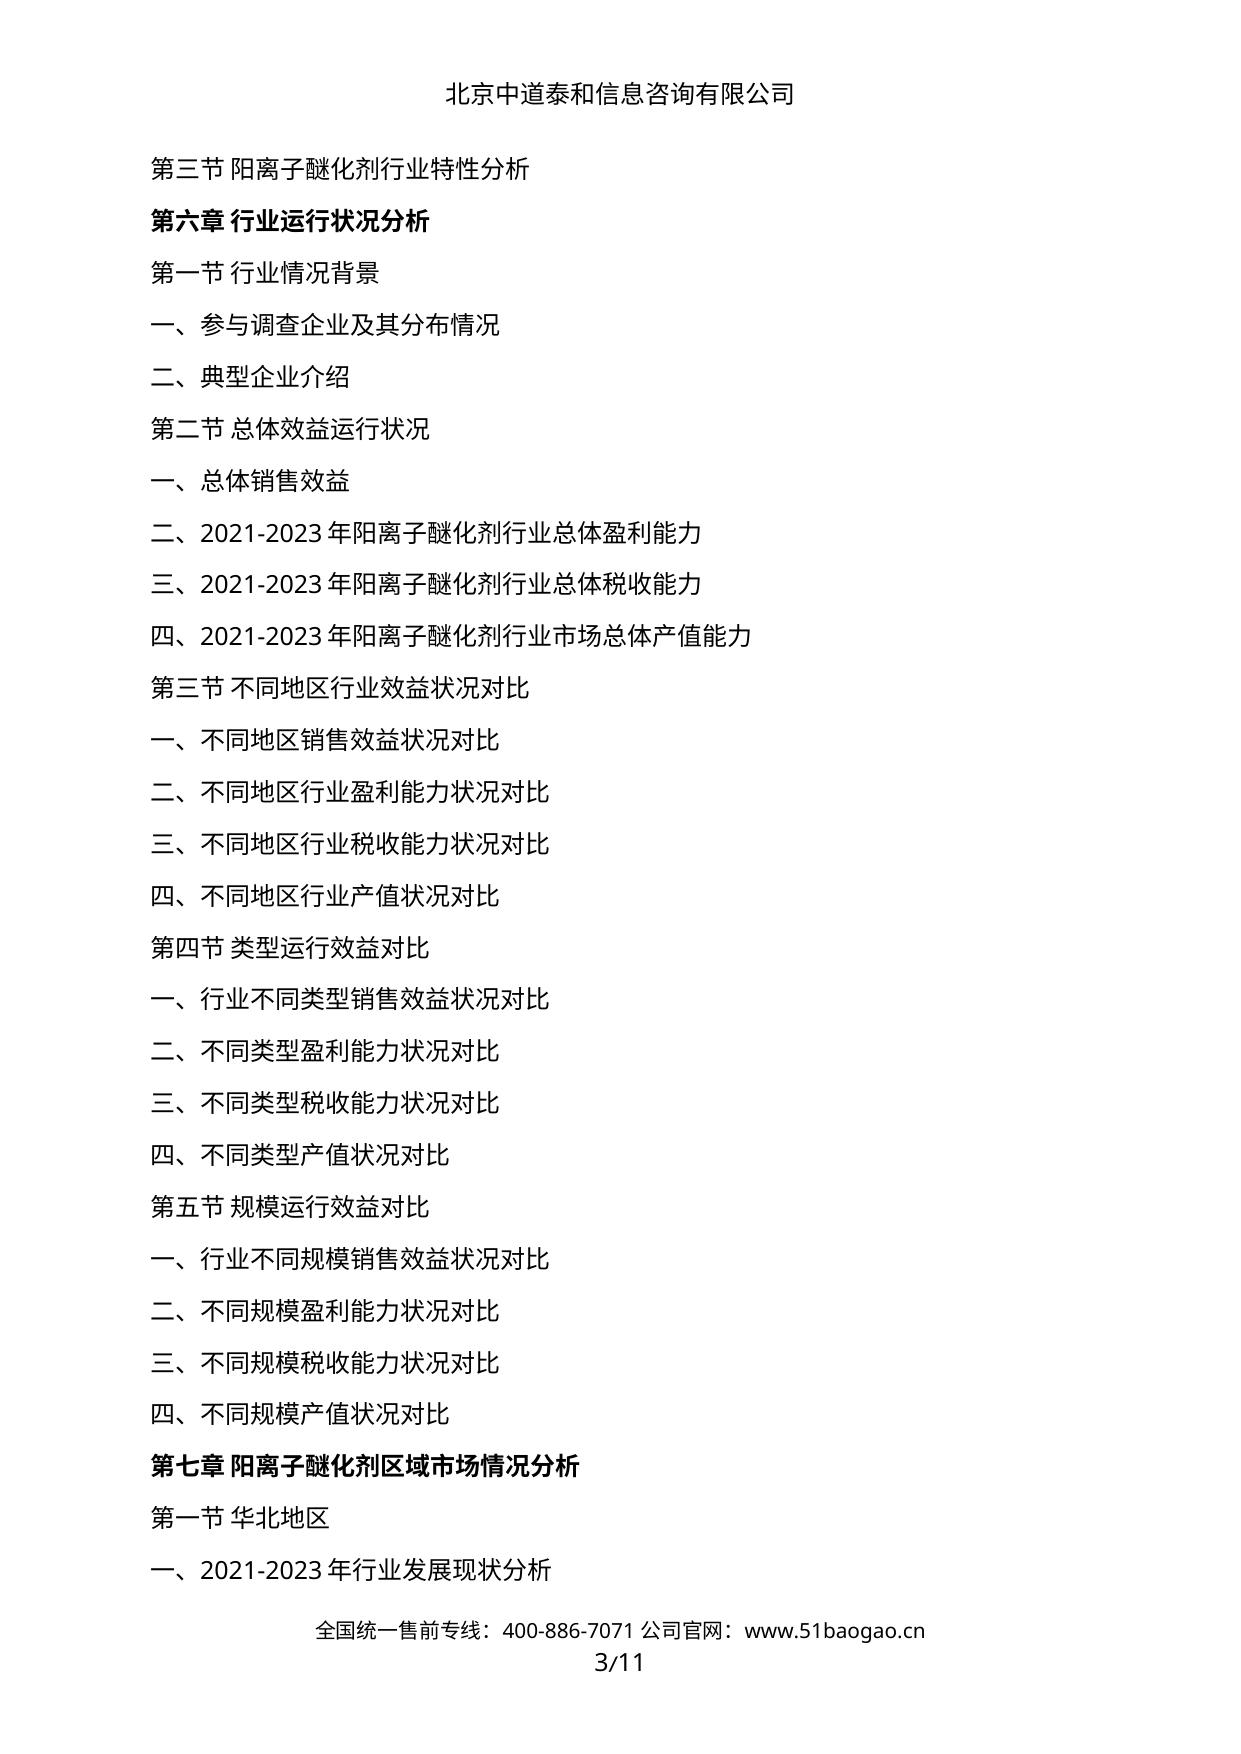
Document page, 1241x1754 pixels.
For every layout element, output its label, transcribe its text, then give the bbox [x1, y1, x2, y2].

text 一、不同地区销售效益状况对比 [150, 721, 1090, 757]
text 三、不同地区行业税收能力状况对比 [150, 824, 1090, 861]
text 四、2021-2023年阳离子醚化剂行业市场总体产值能力 [150, 617, 1090, 653]
text 第一节 行业情况背景 [150, 254, 1090, 290]
text 第四节 类型运行效益对比 [150, 928, 1090, 964]
text 第六章 行业运行状况分析 [150, 202, 1090, 238]
text 四、不同地区行业产值状况对比 [150, 876, 1090, 912]
text 第三节 阳离子醚化剂行业特性分析 [150, 150, 1090, 186]
text 二、不同类型盈利能力状况对比 [150, 1032, 1090, 1068]
text 二、2021-2023年阳离子醚化剂行业总体盈利能力 [150, 513, 1090, 549]
text 一、总体销售效益 [150, 461, 1090, 497]
text 一、行业不同类型销售效益状况对比 [150, 980, 1090, 1016]
text 三、不同类型税收能力状况对比 [150, 1084, 1090, 1120]
text 一、参与调查企业及其分布情况 [150, 306, 1090, 342]
text 第三节 不同地区行业效益状况对比 [150, 669, 1090, 705]
text 三、2021-2023年阳离子醚化剂行业总体税收能力 [150, 565, 1090, 601]
text 第一节 华北地区 [150, 1499, 1090, 1535]
text 二、不同地区行业盈利能力状况对比 [150, 772, 1090, 809]
text 四、不同类型产值状况对比 [150, 1136, 1090, 1172]
text 四、不同规模产值状况对比 [150, 1395, 1090, 1431]
text 三、不同规模税收能力状况对比 [150, 1343, 1090, 1379]
text 一、2021-2023年行业发展现状分析 [150, 1551, 1090, 1587]
text 第七章 阳离子醚化剂区域市场情况分析 [150, 1447, 1090, 1483]
text 二、不同规模盈利能力状况对比 [150, 1291, 1090, 1327]
text 第二节 总体效益运行状况 [150, 409, 1090, 446]
text 一、行业不同规模销售效益状况对比 [150, 1239, 1090, 1276]
text 第五节 规模运行效益对比 [150, 1187, 1090, 1224]
text 二、典型企业介绍 [150, 357, 1090, 394]
